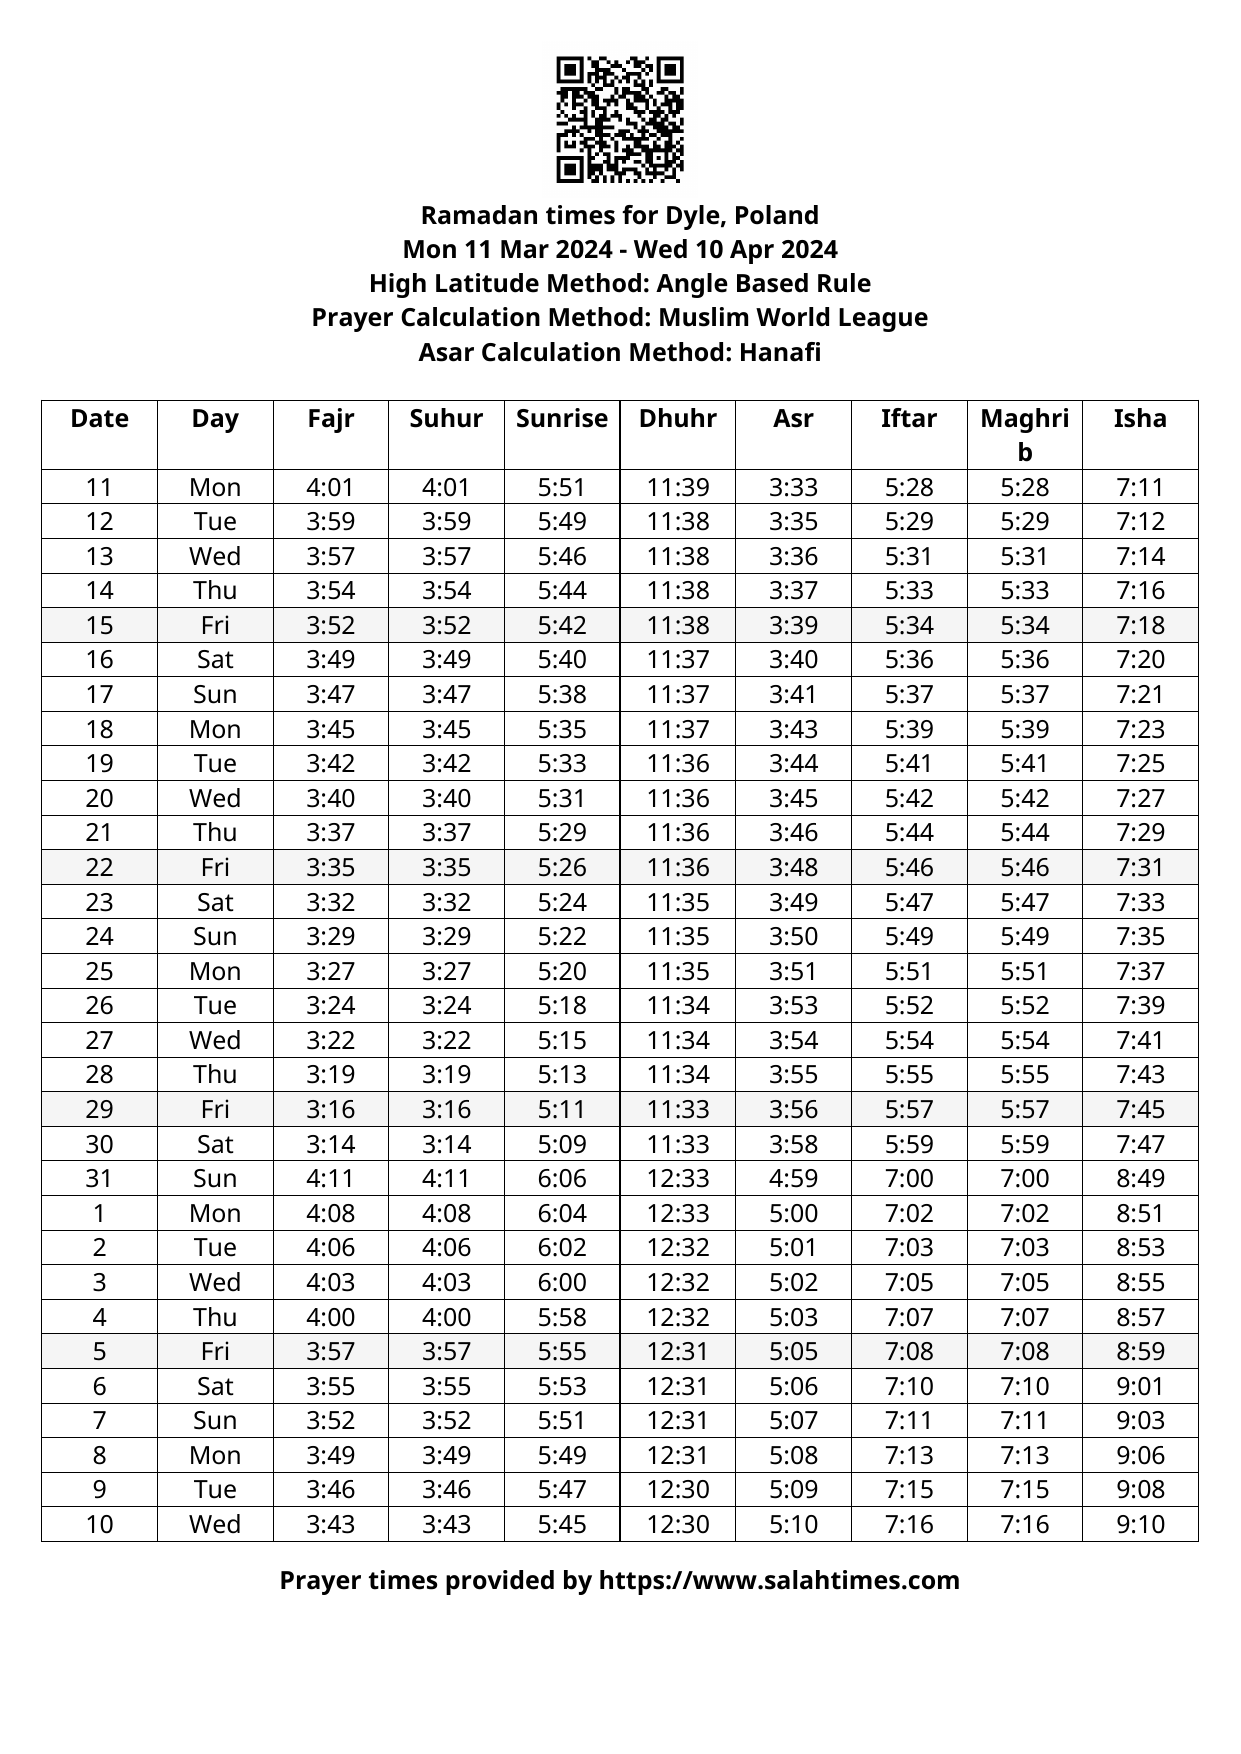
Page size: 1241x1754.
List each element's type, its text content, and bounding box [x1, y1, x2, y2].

table_cell 5:39 [852, 712, 967, 745]
table_cell 5:36 [852, 643, 967, 676]
text Asar Calculation Method: Hanafi [42, 334, 1198, 368]
table_cell Sat [158, 885, 273, 918]
table_cell 5:31 [505, 781, 619, 814]
table_cell 5:33 [505, 746, 619, 780]
table_cell 3:52 [389, 1404, 504, 1437]
table_cell Fri [158, 1092, 273, 1126]
table_cell 5:57 [968, 1092, 1082, 1126]
table_cell 3:14 [389, 1127, 504, 1160]
table_cell 3:43 [389, 1507, 504, 1541]
table_cell 9:01 [1083, 1369, 1198, 1402]
table_cell 5:29 [968, 504, 1082, 538]
table_cell 5:06 [736, 1369, 851, 1402]
table_cell 3:19 [274, 1058, 388, 1091]
table_cell 3:59 [274, 504, 388, 538]
table_cell 5:51 [852, 954, 967, 987]
table_cell 7:07 [968, 1300, 1082, 1333]
table_cell 5 [42, 1334, 157, 1368]
table_cell 5:33 [968, 574, 1082, 607]
table_cell 3:45 [274, 712, 388, 745]
table_cell 12:30 [621, 1507, 735, 1541]
table_cell 3:49 [389, 643, 504, 676]
table_cell Thu [158, 1058, 273, 1091]
picture [542, 41, 699, 198]
table_cell 12:32 [621, 1265, 735, 1299]
table_cell 3:52 [274, 1404, 388, 1437]
table_cell 7:16 [968, 1507, 1082, 1541]
table_cell 5:40 [505, 643, 619, 676]
table_cell 24 [42, 919, 157, 953]
table_cell 5:46 [968, 850, 1082, 884]
table_cell 5:28 [968, 470, 1082, 503]
table_cell 3:58 [736, 1127, 851, 1160]
table_cell 5:45 [505, 1507, 619, 1541]
table_cell 5:07 [736, 1404, 851, 1437]
table_cell 3:57 [274, 539, 388, 572]
table_cell 3:55 [736, 1058, 851, 1091]
table_cell 3:29 [274, 919, 388, 953]
table_cell 3:55 [389, 1369, 504, 1402]
table_cell 9:10 [1083, 1507, 1198, 1541]
table_cell 3:54 [389, 574, 504, 607]
table_cell 5:05 [736, 1334, 851, 1368]
table_header Maghrib [968, 401, 1082, 469]
table_cell 5:24 [505, 885, 619, 918]
table_cell 3:19 [389, 1058, 504, 1091]
table_cell 11:38 [621, 504, 735, 538]
table_cell 11:35 [621, 919, 735, 953]
table_cell 11:38 [621, 574, 735, 607]
table_cell 3:35 [274, 850, 388, 884]
table_cell 12:31 [621, 1334, 735, 1368]
table_cell 5:28 [852, 470, 967, 503]
table_cell 11:36 [621, 816, 735, 849]
table_cell Sat [158, 643, 273, 676]
table_cell 4:01 [274, 470, 388, 503]
table_cell 6:06 [505, 1161, 619, 1195]
table_cell 7:07 [852, 1300, 967, 1333]
table_cell 12 [42, 504, 157, 538]
table_cell 3:27 [389, 954, 504, 987]
table_header Day [158, 401, 273, 469]
table_cell 7:33 [1083, 885, 1198, 918]
table_cell 5:55 [852, 1058, 967, 1091]
table_cell 4:00 [389, 1300, 504, 1333]
table_cell 5:29 [852, 504, 967, 538]
table_cell 5:34 [852, 608, 967, 642]
table_cell 5:42 [968, 781, 1082, 814]
table_cell 3:46 [389, 1473, 504, 1506]
table_cell 5:44 [505, 574, 619, 607]
table_cell 8:49 [1083, 1161, 1198, 1195]
table_cell 4:00 [274, 1300, 388, 1333]
table_cell 3:52 [389, 608, 504, 642]
table_cell Mon [158, 1438, 273, 1472]
table_cell 5:55 [505, 1334, 619, 1368]
table_cell 11:37 [621, 677, 735, 711]
table_cell 9 [42, 1473, 157, 1506]
table_cell 5:47 [852, 885, 967, 918]
table_cell 11:35 [621, 954, 735, 987]
table_cell 3:51 [736, 954, 851, 987]
table_cell 5:41 [852, 746, 967, 780]
table_cell Tue [158, 1473, 273, 1506]
table_cell 5:29 [505, 816, 619, 849]
table_cell 5:49 [505, 1438, 619, 1472]
table_cell Wed [158, 781, 273, 814]
table_cell 3:41 [736, 677, 851, 711]
table_cell 11:38 [621, 608, 735, 642]
table_cell 4:11 [274, 1161, 388, 1195]
table_cell 5:08 [736, 1438, 851, 1472]
table_cell 3:40 [736, 643, 851, 676]
table_cell 3:24 [274, 989, 388, 1022]
table_cell 5:33 [852, 574, 967, 607]
table_cell 20 [42, 781, 157, 814]
table_cell 7:31 [1083, 850, 1198, 884]
table_cell Wed [158, 539, 273, 572]
table_cell 5:55 [968, 1058, 1082, 1091]
table_cell 12:33 [621, 1161, 735, 1195]
table_cell 3:57 [274, 1334, 388, 1368]
table_cell 4:08 [389, 1196, 504, 1229]
table_cell 5:51 [968, 954, 1082, 987]
table_cell 7:11 [968, 1404, 1082, 1437]
table_cell 5:57 [852, 1092, 967, 1126]
table_cell 11:33 [621, 1127, 735, 1160]
table_cell 3:43 [274, 1507, 388, 1541]
text Mon 11 Mar 2024 - Wed 10 Apr 2024 [42, 232, 1198, 266]
table_cell 7 [42, 1404, 157, 1437]
table_cell 5:59 [968, 1127, 1082, 1160]
table_cell 5:09 [505, 1127, 619, 1160]
table_cell 4:03 [389, 1265, 504, 1299]
table_cell 22 [42, 850, 157, 884]
table_cell 3:52 [274, 608, 388, 642]
table_cell 3:32 [274, 885, 388, 918]
table_cell 7:05 [852, 1265, 967, 1299]
table_cell 3:42 [389, 746, 504, 780]
table_cell 5:52 [968, 989, 1082, 1022]
table_cell 11:34 [621, 1023, 735, 1057]
table_cell 6 [42, 1369, 157, 1402]
table_cell 6:00 [505, 1265, 619, 1299]
table_cell 18 [42, 712, 157, 745]
table_cell 11:33 [621, 1092, 735, 1126]
table_cell 12:33 [621, 1196, 735, 1229]
table_cell 5:42 [852, 781, 967, 814]
table_cell 4:03 [274, 1265, 388, 1299]
table_cell 2 [42, 1231, 157, 1264]
table_cell 3:53 [736, 989, 851, 1022]
table_cell 5:10 [736, 1507, 851, 1541]
table_cell Sun [158, 1404, 273, 1437]
table_cell 7:29 [1083, 816, 1198, 849]
text Prayer times provided by https://www.salahtimes.com [42, 1563, 1198, 1597]
table_cell 5:53 [505, 1369, 619, 1402]
table_cell 3:33 [736, 470, 851, 503]
table_cell 5:58 [505, 1300, 619, 1333]
text Ramadan times for Dyle, Poland [42, 198, 1198, 232]
table_cell 11:34 [621, 989, 735, 1022]
table_cell 16 [42, 643, 157, 676]
table_cell 3:54 [274, 574, 388, 607]
table_cell 3:39 [736, 608, 851, 642]
table_cell 19 [42, 746, 157, 780]
table_cell 3:46 [274, 1473, 388, 1506]
table_cell 5:18 [505, 989, 619, 1022]
table_cell 12:31 [621, 1438, 735, 1472]
table_cell 5:44 [968, 816, 1082, 849]
table_cell 30 [42, 1127, 157, 1160]
table_cell 3:16 [389, 1092, 504, 1126]
table_cell 9:08 [1083, 1473, 1198, 1506]
table_cell 7:10 [852, 1369, 967, 1402]
table_cell 5:49 [505, 504, 619, 538]
table_cell 5:36 [968, 643, 1082, 676]
table_cell 10 [42, 1507, 157, 1541]
table_cell Fri [158, 608, 273, 642]
table_cell Sun [158, 919, 273, 953]
table_cell 11 [42, 470, 157, 503]
table_cell 3:35 [389, 850, 504, 884]
table_cell 3:48 [736, 850, 851, 884]
table_cell 7:15 [968, 1473, 1082, 1506]
table_cell 3:49 [389, 1438, 504, 1472]
table_cell 5:41 [968, 746, 1082, 780]
table_cell 6:04 [505, 1196, 619, 1229]
table_cell 5:02 [736, 1265, 851, 1299]
table_cell 23 [42, 885, 157, 918]
table_cell Thu [158, 574, 273, 607]
table_cell 3:22 [274, 1023, 388, 1057]
table_cell 17 [42, 677, 157, 711]
table_cell 14 [42, 574, 157, 607]
table_cell 11:39 [621, 470, 735, 503]
table_cell 7:08 [852, 1334, 967, 1368]
table_cell 12:30 [621, 1473, 735, 1506]
table_cell Tue [158, 746, 273, 780]
table_cell 3:54 [736, 1023, 851, 1057]
table_cell 3:37 [389, 816, 504, 849]
table_cell 7:21 [1083, 677, 1198, 711]
table_cell 7:00 [968, 1161, 1082, 1195]
table_cell Thu [158, 1300, 273, 1333]
table_cell 3:37 [274, 816, 388, 849]
table_cell 5:09 [736, 1473, 851, 1506]
table_cell 7:12 [1083, 504, 1198, 538]
table_header Fajr [274, 401, 388, 469]
table_header Asr [736, 401, 851, 469]
table_cell 11:35 [621, 885, 735, 918]
table_header Isha [1083, 401, 1198, 469]
table_cell 5:47 [505, 1473, 619, 1506]
table_cell 5:20 [505, 954, 619, 987]
table_header Date [42, 401, 157, 469]
table_cell 5:11 [505, 1092, 619, 1126]
table_cell 7:02 [968, 1196, 1082, 1229]
table_cell 12:31 [621, 1369, 735, 1402]
table_cell 3:43 [736, 712, 851, 745]
table_cell 3:24 [389, 989, 504, 1022]
table_cell 7:11 [852, 1404, 967, 1437]
table_cell 26 [42, 989, 157, 1022]
table_cell 5:39 [968, 712, 1082, 745]
text High Latitude Method: Angle Based Rule [42, 266, 1198, 300]
table_cell 5:46 [505, 539, 619, 572]
table_cell 21 [42, 816, 157, 849]
table_cell 4:01 [389, 470, 504, 503]
table_cell 5:51 [505, 470, 619, 503]
table_cell 7:23 [1083, 712, 1198, 745]
table_cell 5:13 [505, 1058, 619, 1091]
table_cell Wed [158, 1023, 273, 1057]
table_cell Sun [158, 677, 273, 711]
table_cell 5:31 [852, 539, 967, 572]
table_cell 7:16 [852, 1507, 967, 1541]
table_cell Tue [158, 1231, 273, 1264]
table_cell 7:20 [1083, 643, 1198, 676]
table_cell 6:02 [505, 1231, 619, 1264]
table_cell 5:59 [852, 1127, 967, 1160]
table_cell 7:47 [1083, 1127, 1198, 1160]
table_cell 7:10 [968, 1369, 1082, 1402]
table_cell 7:05 [968, 1265, 1082, 1299]
table_cell 9:03 [1083, 1404, 1198, 1437]
table_cell 5:52 [852, 989, 967, 1022]
table_cell 3:36 [736, 539, 851, 572]
table_cell 7:37 [1083, 954, 1198, 987]
table_cell Fri [158, 1334, 273, 1368]
table_cell 3:57 [389, 539, 504, 572]
table_cell 7:03 [968, 1231, 1082, 1264]
table_header Sunrise [505, 401, 619, 469]
table_cell 5:37 [852, 677, 967, 711]
table_cell 3:44 [736, 746, 851, 780]
table_cell 8:53 [1083, 1231, 1198, 1264]
table_cell 3:45 [389, 712, 504, 745]
table_cell 7:15 [852, 1473, 967, 1506]
table_header Suhur [389, 401, 504, 469]
table_cell 4:59 [736, 1161, 851, 1195]
table_cell 5:46 [852, 850, 967, 884]
table_cell 7:08 [968, 1334, 1082, 1368]
table_cell 11:38 [621, 539, 735, 572]
table_cell 7:25 [1083, 746, 1198, 780]
table_cell 11:34 [621, 1058, 735, 1091]
table_cell 3:45 [736, 781, 851, 814]
table_cell 4:06 [274, 1231, 388, 1264]
table_cell 5:15 [505, 1023, 619, 1057]
table_cell 8 [42, 1438, 157, 1472]
table_cell 5:01 [736, 1231, 851, 1264]
table_cell 7:27 [1083, 781, 1198, 814]
table_cell Tue [158, 989, 273, 1022]
table_cell 3:40 [389, 781, 504, 814]
table_cell 7:11 [1083, 470, 1198, 503]
table_cell 3:49 [274, 1438, 388, 1472]
table_cell 5:54 [968, 1023, 1082, 1057]
table_cell 3:42 [274, 746, 388, 780]
table_cell 25 [42, 954, 157, 987]
table_cell 4:11 [389, 1161, 504, 1195]
table_header Dhuhr [621, 401, 735, 469]
table_cell 5:26 [505, 850, 619, 884]
table_cell Mon [158, 470, 273, 503]
table_cell 5:47 [968, 885, 1082, 918]
table_cell 11:36 [621, 850, 735, 884]
table_cell 15 [42, 608, 157, 642]
table_cell Wed [158, 1507, 273, 1541]
table_cell 11:37 [621, 643, 735, 676]
table_cell 5:54 [852, 1023, 967, 1057]
table_cell 31 [42, 1161, 157, 1195]
table_cell 3:49 [736, 885, 851, 918]
table_cell 5:44 [852, 816, 967, 849]
table_cell 3:14 [274, 1127, 388, 1160]
table_cell Mon [158, 712, 273, 745]
table_cell 5:37 [968, 677, 1082, 711]
table_cell 8:59 [1083, 1334, 1198, 1368]
table_cell 9:06 [1083, 1438, 1198, 1472]
table_cell 7:18 [1083, 608, 1198, 642]
table_cell 5:22 [505, 919, 619, 953]
table_cell 5:31 [968, 539, 1082, 572]
table_cell 3:46 [736, 816, 851, 849]
table_cell 8:57 [1083, 1300, 1198, 1333]
table_cell 7:13 [852, 1438, 967, 1472]
table_cell 11:37 [621, 712, 735, 745]
table_cell 3:29 [389, 919, 504, 953]
table_cell 7:35 [1083, 919, 1198, 953]
table_cell 7:13 [968, 1438, 1082, 1472]
table_cell 5:49 [968, 919, 1082, 953]
table_cell 5:03 [736, 1300, 851, 1333]
table_cell 3:32 [389, 885, 504, 918]
table_cell 3:27 [274, 954, 388, 987]
table_cell 7:03 [852, 1231, 967, 1264]
table_cell 7:00 [852, 1161, 967, 1195]
table_cell 3:50 [736, 919, 851, 953]
table_cell 3 [42, 1265, 157, 1299]
table_cell Sun [158, 1161, 273, 1195]
table_header Iftar [852, 401, 967, 469]
table_cell 28 [42, 1058, 157, 1091]
table_cell 7:02 [852, 1196, 967, 1229]
table_cell 3:40 [274, 781, 388, 814]
table_cell 12:31 [621, 1404, 735, 1437]
table_cell 29 [42, 1092, 157, 1126]
table_cell Sat [158, 1127, 273, 1160]
table_cell 3:56 [736, 1092, 851, 1126]
table_cell 4:08 [274, 1196, 388, 1229]
table_cell 7:45 [1083, 1092, 1198, 1126]
table_cell 3:57 [389, 1334, 504, 1368]
table_cell 3:47 [274, 677, 388, 711]
table_cell 5:42 [505, 608, 619, 642]
table_cell 11:36 [621, 746, 735, 780]
table_cell 4 [42, 1300, 157, 1333]
table_cell 8:55 [1083, 1265, 1198, 1299]
table_cell Fri [158, 850, 273, 884]
table_cell 11:36 [621, 781, 735, 814]
table_cell 5:49 [852, 919, 967, 953]
table_cell Sat [158, 1369, 273, 1402]
table_cell 12:32 [621, 1300, 735, 1333]
table_cell 3:47 [389, 677, 504, 711]
table_cell Wed [158, 1265, 273, 1299]
table_cell Mon [158, 1196, 273, 1229]
table_cell 5:34 [968, 608, 1082, 642]
table_cell 3:16 [274, 1092, 388, 1126]
table_cell 13 [42, 539, 157, 572]
table_cell 1 [42, 1196, 157, 1229]
table_cell 7:39 [1083, 989, 1198, 1022]
table_cell Thu [158, 816, 273, 849]
table_cell 3:37 [736, 574, 851, 607]
table_cell 5:35 [505, 712, 619, 745]
table_cell Tue [158, 504, 273, 538]
table_cell 5:38 [505, 677, 619, 711]
table_cell 3:59 [389, 504, 504, 538]
table_cell 3:22 [389, 1023, 504, 1057]
table_cell 5:00 [736, 1196, 851, 1229]
table_cell 7:14 [1083, 539, 1198, 572]
table_cell 12:32 [621, 1231, 735, 1264]
table_cell 7:41 [1083, 1023, 1198, 1057]
text Prayer Calculation Method: Muslim World League [42, 300, 1198, 334]
table_cell 27 [42, 1023, 157, 1057]
table_cell 7:16 [1083, 574, 1198, 607]
table_cell 7:43 [1083, 1058, 1198, 1091]
table_cell Mon [158, 954, 273, 987]
table_cell 3:49 [274, 643, 388, 676]
table_cell 5:51 [505, 1404, 619, 1437]
table_cell 3:35 [736, 504, 851, 538]
table_cell 8:51 [1083, 1196, 1198, 1229]
table_cell 3:55 [274, 1369, 388, 1402]
table_cell 4:06 [389, 1231, 504, 1264]
